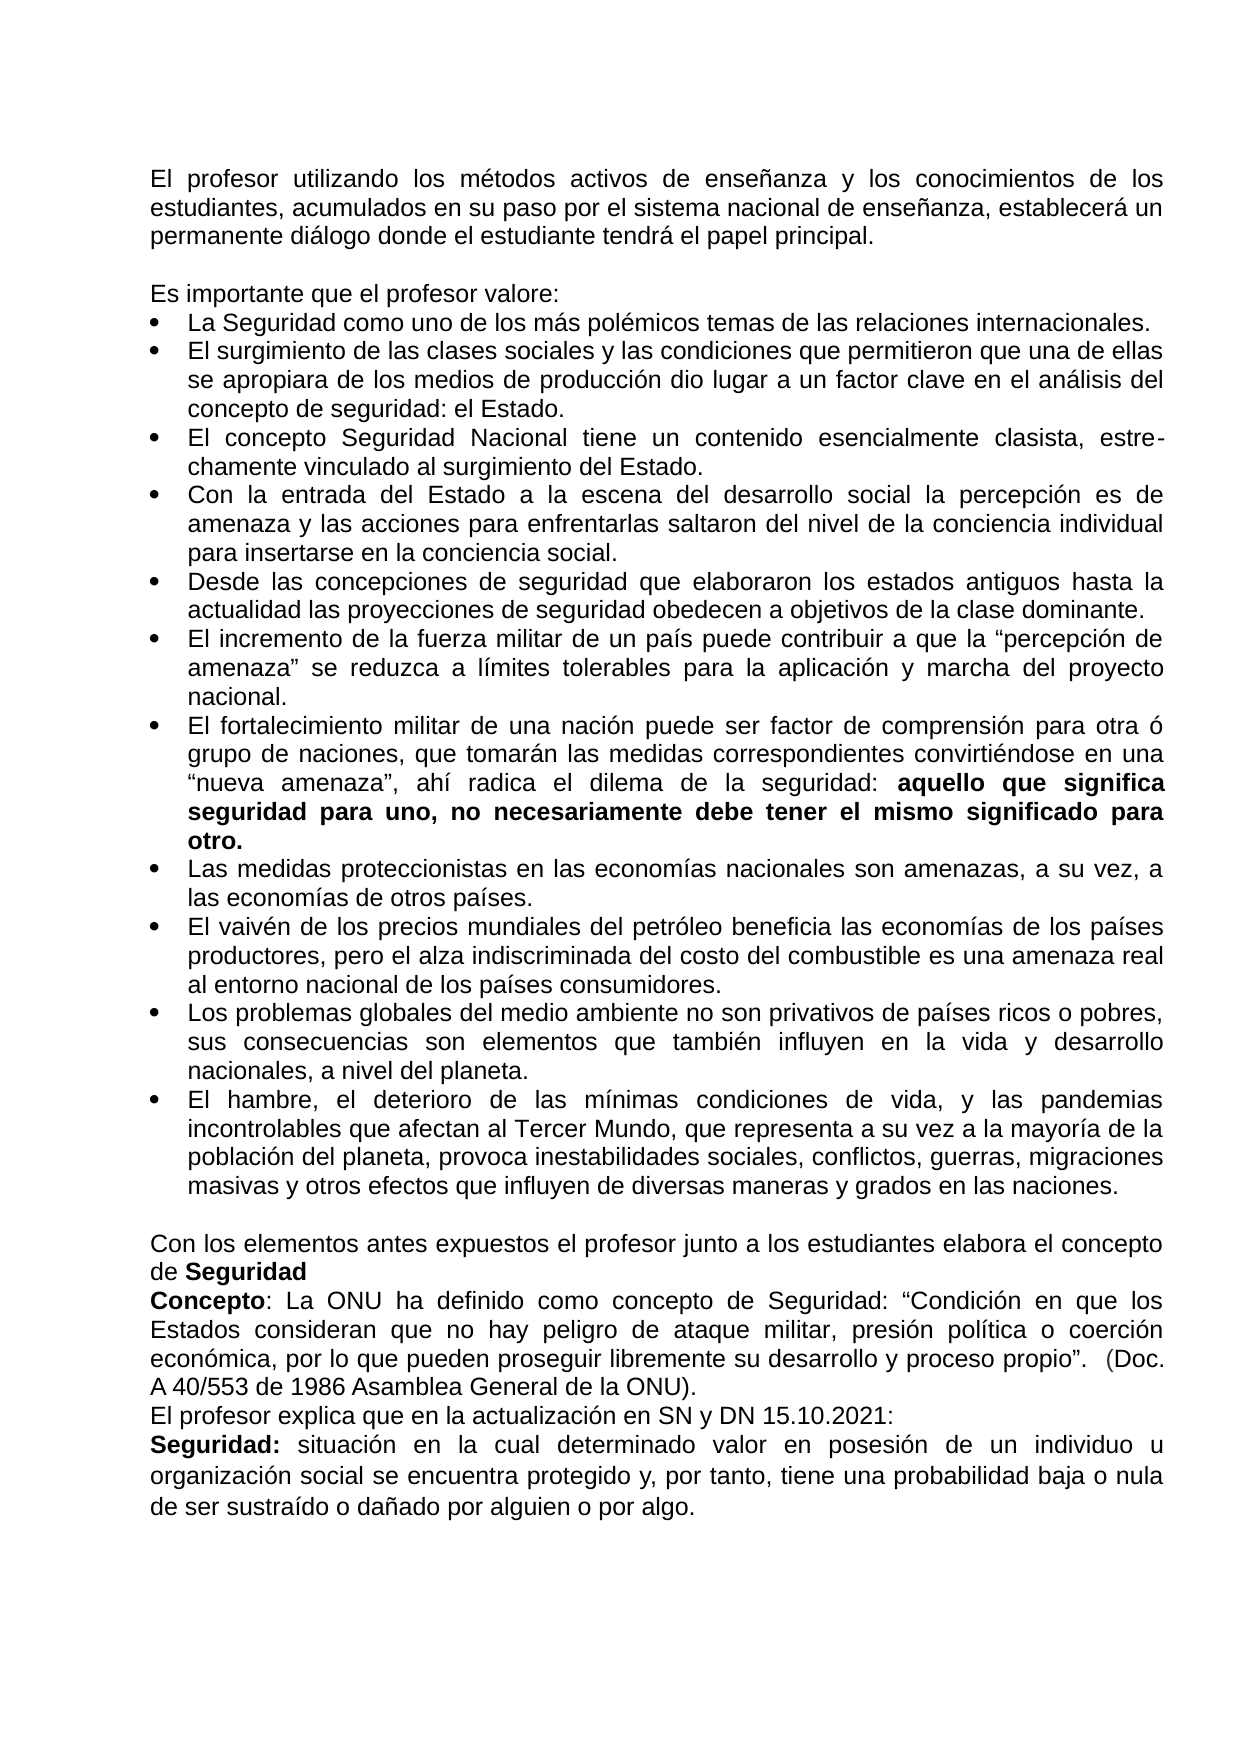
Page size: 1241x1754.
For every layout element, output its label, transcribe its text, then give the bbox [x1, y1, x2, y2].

list La Seguridad como uno de los más polémicos temas de las relaciones internacionales. [150, 307, 1165, 336]
text Concepto: La ONU ha definido como concepto de Seguridad: “Condición en que los Estados consideran que no hay peligro de ataque militar, presión política o coerción económica, por lo que pueden proseguir libremente su desarrollo y proceso propio”. (Doc. A 40/553 de 1986 Asamblea General de la ONU). [150, 1286, 1165, 1401]
list El surgimiento de las clases sociales y las condiciones que permitieron que una de ellas se apropiara de los medios de producción dio lugar a un factor clave en el análisis del concepto de seguridad: el Estado. [150, 336, 1165, 423]
text El profesor utilizando los métodos activos de enseñanza y los conocimientos de los estudiantes, acumulados en su paso por el sistema nacional de enseñanza, establecerá un permanente diálogo donde el estudiante tendrá el papel principal. [150, 164, 1165, 250]
list El concepto Seguridad Nacional tiene un contenido esencialmente clasista, estrechamente vinculado al surgimiento del Estado. [150, 423, 1165, 480]
text Con los elementos antes expuestos el profesor junto a los estudiantes elabora el concepto de Seguridad [150, 1229, 1165, 1286]
list El hambre, el deterioro de las mínimas condiciones de vida, y las pandemias incontrolables que afectan al Tercer Mundo, que representa a su vez a la mayoría de la población del planeta, provoca inestabilidades sociales, conflictos, guerras, migraciones masivas y otros efectos que influyen de diversas maneras y grados en las naciones. [150, 1085, 1165, 1200]
list El vaivén de los precios mundiales del petróleo beneficia las economías de los países productores, pero el alza indiscriminada del costo del combustible es una amenaza real al entorno nacional de los países consumidores. [150, 912, 1165, 998]
list El incremento de la fuerza militar de un país puede contribuir a que la “percepción de amenaza” se reduzca a límites tolerables para la aplicación y marcha del proyecto nacional. [150, 624, 1165, 711]
list Los problemas globales del medio ambiente no son privativos de países ricos o pobres, sus consecuencias son elementos que también influyen en la vida y desarrollo nacionales, a nivel del planeta. [150, 998, 1165, 1085]
text Seguridad: situación en la cual determinado valor en posesión de un individuo u organización social se encuentra protegido y, por tanto, tiene una probabilidad baja o nula de ser sustraído o dañado por alguien o por algo. [150, 1430, 1165, 1521]
list Desde las concepciones de seguridad que elaboraron los estados antiguos hasta la actualidad las proyecciones de seguridad obedecen a objetivos de la clase dominante. [150, 567, 1165, 624]
list Las medidas proteccionistas en las economías nacionales son amenazas, a su vez, a las economías de otros países. [150, 854, 1165, 912]
text El profesor explica que en la actualización en SN y DN 15.10.2021: [150, 1401, 1165, 1430]
text Es importante que el profesor valore: [150, 279, 1165, 307]
list Con la entrada del Estado a la escena del desarrollo social la percepción es de amenaza y las acciones para enfrentarlas saltaron del nivel de la conciencia individual para insertarse en la conciencia social. [150, 480, 1165, 567]
list El fortalecimiento militar de una nación puede ser factor de comprensión para otra ó grupo de naciones, que tomarán las medidas correspondientes convirtiéndose en una “nueva amenaza”, ahí radica el dilema de la seguridad: aquello que significa seguridad para uno, no necesariamente debe tener el mismo significado para otro. [150, 711, 1165, 854]
